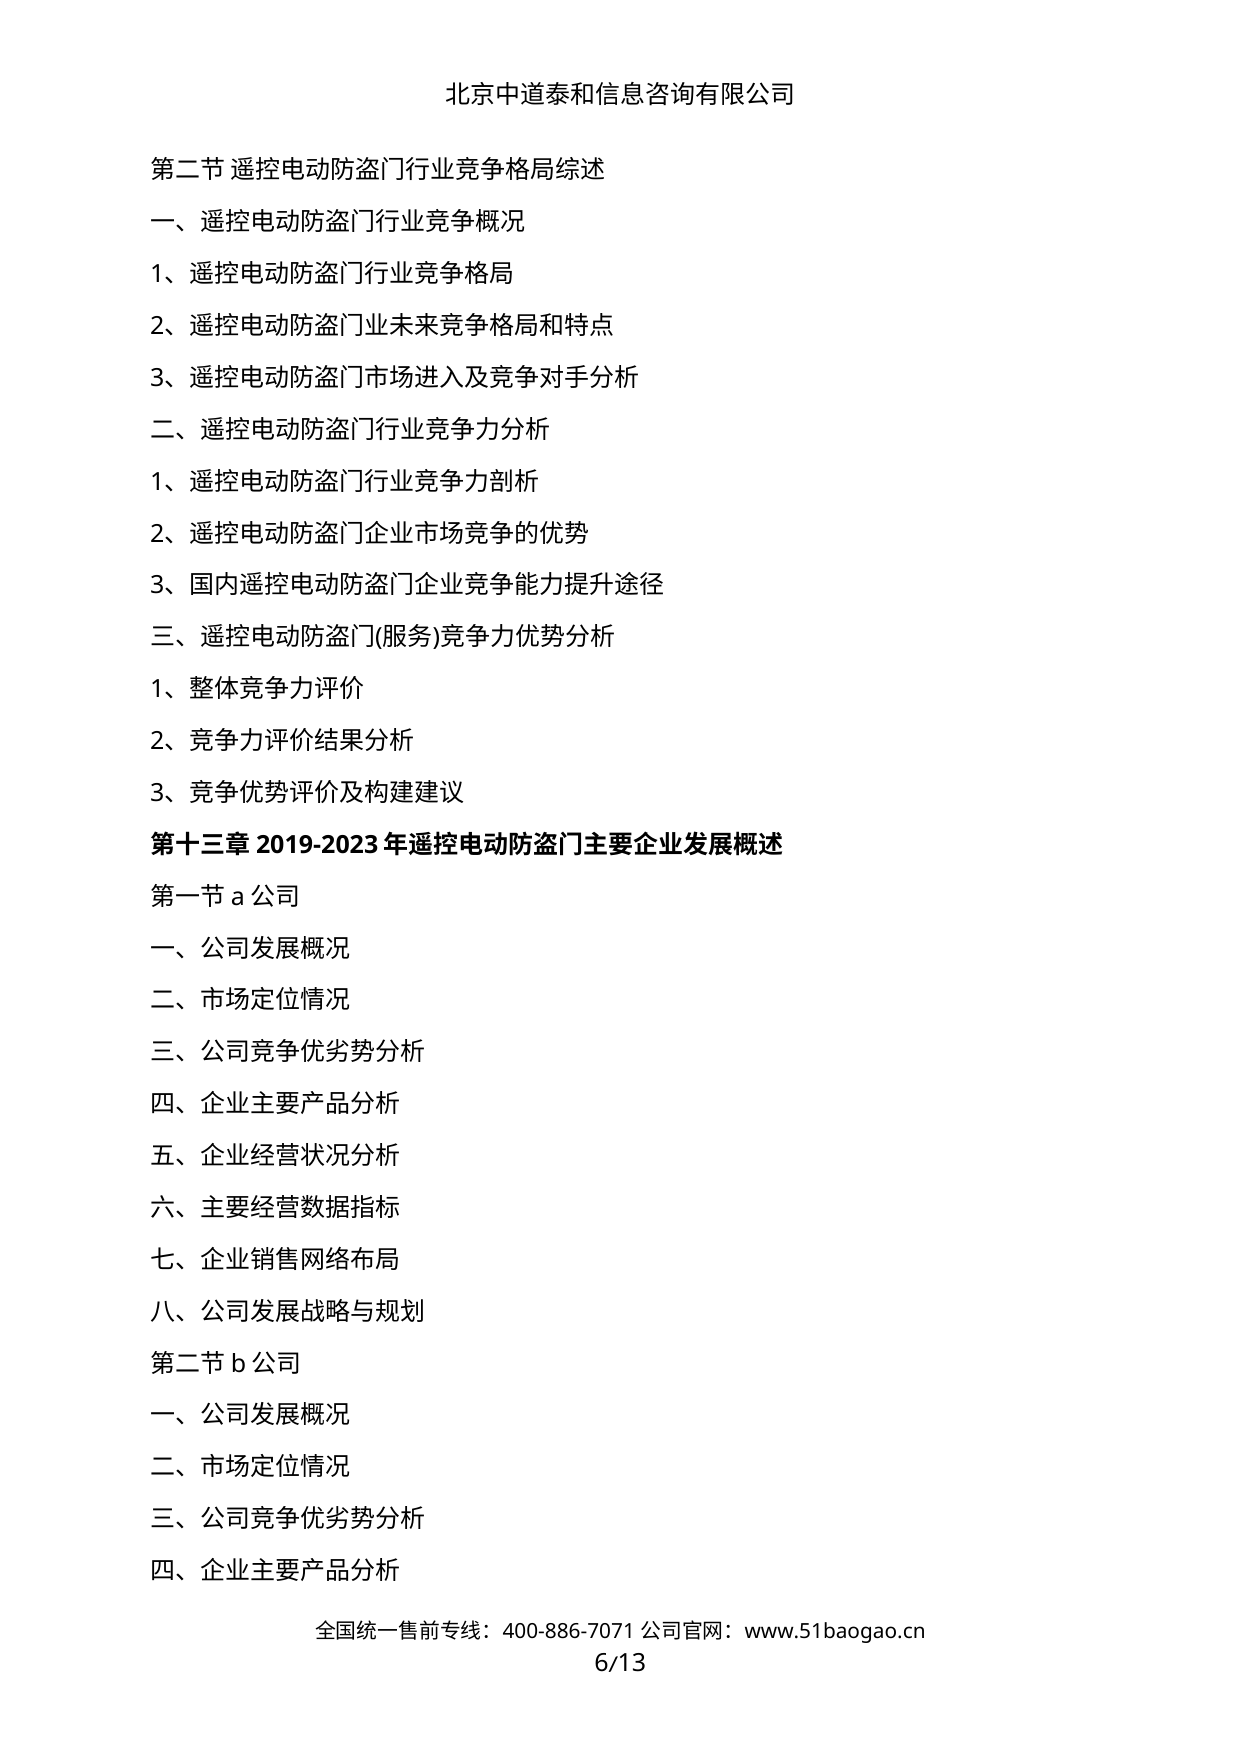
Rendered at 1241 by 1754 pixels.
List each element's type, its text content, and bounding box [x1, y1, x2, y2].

text 1、整体竞争力评价 [150, 669, 1090, 705]
text 二、市场定位情况 [150, 1447, 1090, 1483]
text 一、遥控电动防盗门行业竞争概况 [150, 202, 1090, 238]
text 五、企业经营状况分析 [150, 1136, 1090, 1172]
text 三、公司竞争优劣势分析 [150, 1499, 1090, 1535]
text 一、公司发展概况 [150, 928, 1090, 964]
text 2、遥控电动防盗门企业市场竞争的优势 [150, 513, 1090, 549]
text 二、遥控电动防盗门行业竞争力分析 [150, 409, 1090, 446]
text 3、遥控电动防盗门市场进入及竞争对手分析 [150, 357, 1090, 394]
text 第十三章 2019-2023年遥控电动防盗门主要企业发展概述 [150, 824, 1090, 861]
text 一、公司发展概况 [150, 1395, 1090, 1431]
text 三、公司竞争优劣势分析 [150, 1032, 1090, 1068]
text 四、企业主要产品分析 [150, 1551, 1090, 1587]
text 八、公司发展战略与规划 [150, 1291, 1090, 1327]
text 3、竞争优势评价及构建建议 [150, 772, 1090, 809]
text 二、市场定位情况 [150, 980, 1090, 1016]
text 2、遥控电动防盗门业未来竞争格局和特点 [150, 306, 1090, 342]
text 三、遥控电动防盗门(服务)竞争力优势分析 [150, 617, 1090, 653]
text 六、主要经营数据指标 [150, 1187, 1090, 1224]
text 第二节 b公司 [150, 1343, 1090, 1379]
text 第二节 遥控电动防盗门行业竞争格局综述 [150, 150, 1090, 186]
text 3、国内遥控电动防盗门企业竞争能力提升途径 [150, 565, 1090, 601]
text 2、竞争力评价结果分析 [150, 721, 1090, 757]
text 1、遥控电动防盗门行业竞争力剖析 [150, 461, 1090, 497]
text 七、企业销售网络布局 [150, 1239, 1090, 1276]
text 1、遥控电动防盗门行业竞争格局 [150, 254, 1090, 290]
text 四、企业主要产品分析 [150, 1084, 1090, 1120]
text 第一节 a公司 [150, 876, 1090, 912]
